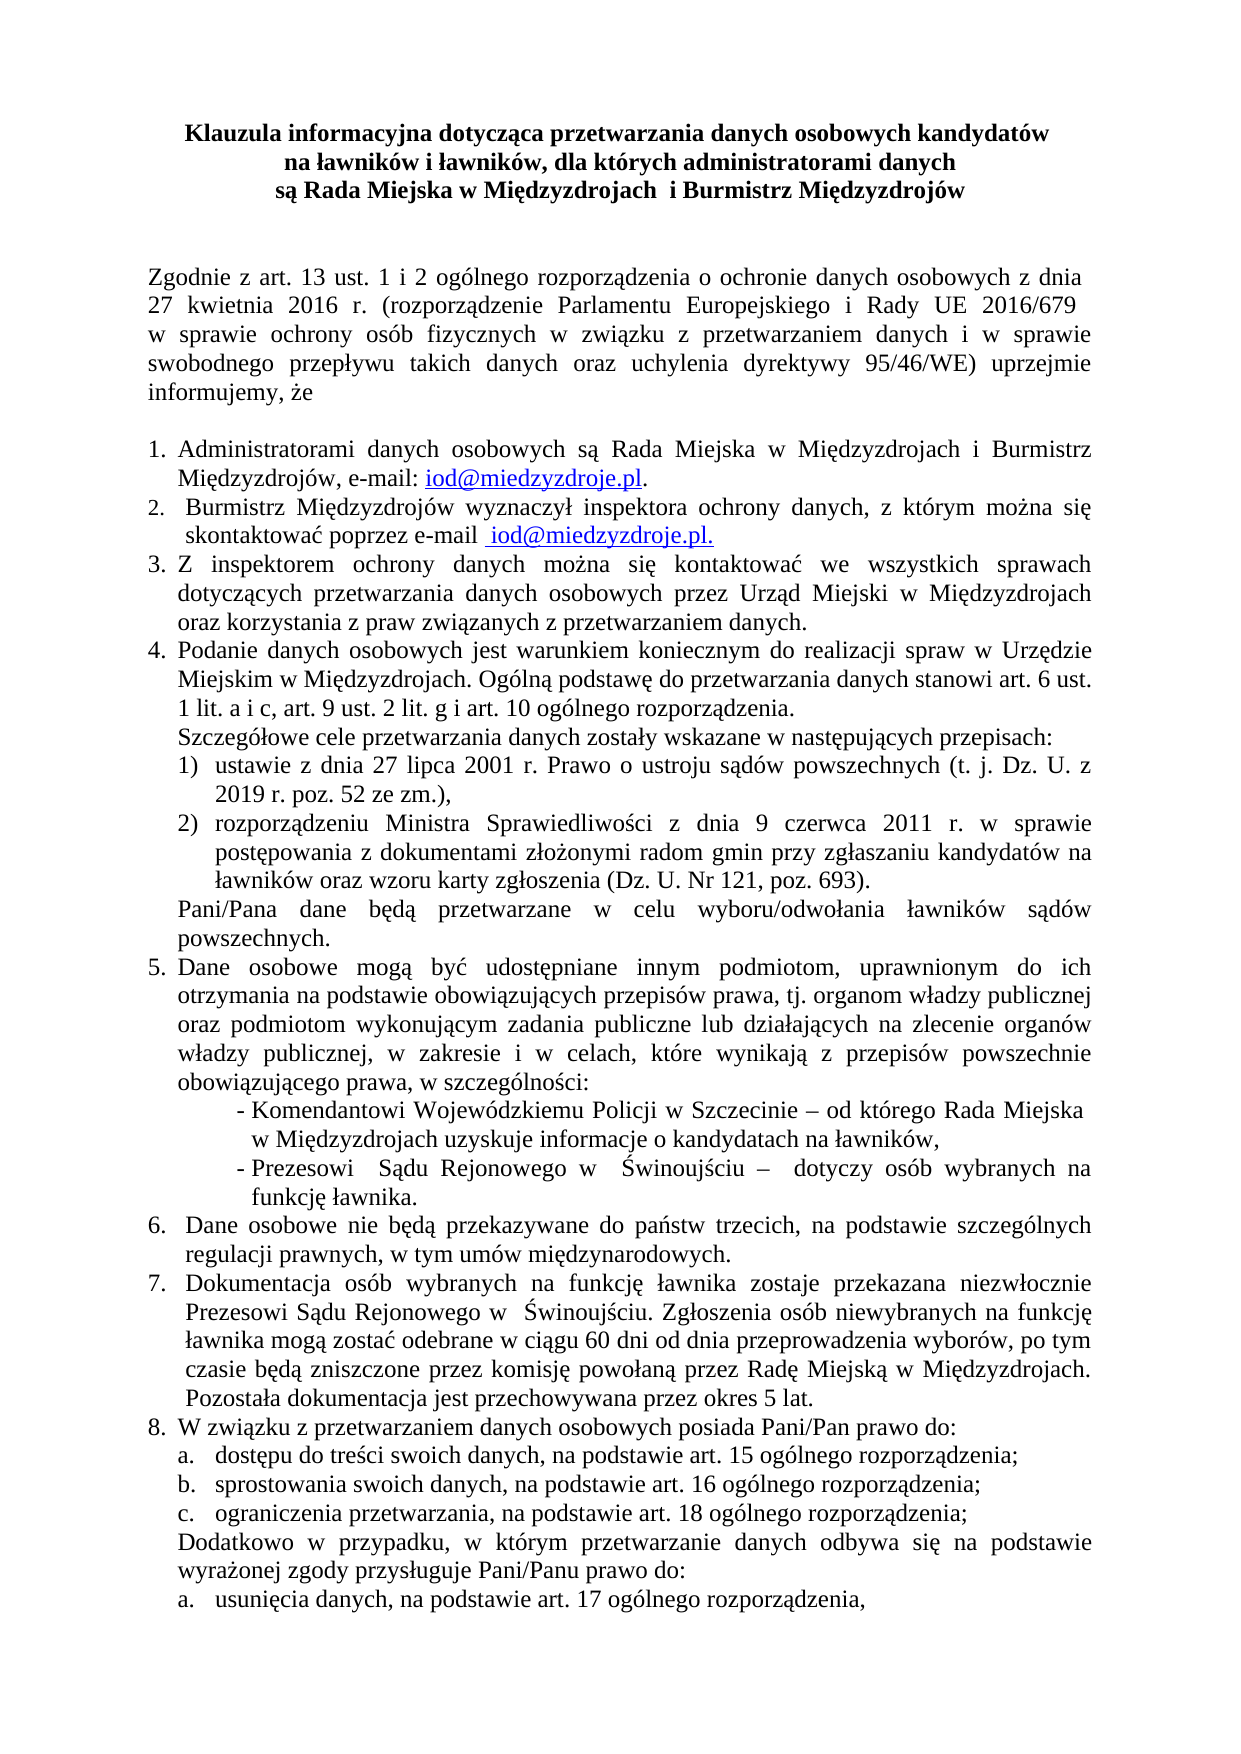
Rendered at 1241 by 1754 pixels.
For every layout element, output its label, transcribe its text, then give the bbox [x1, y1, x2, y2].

list Z inspektorem ochrony danych można się kontaktować we wszystkich sprawach dotyczących przetwarzania danych osobowych przez Urząd Miejski w Międzyzdrojach oraz korzystania z praw związanych z przetwarzaniem danych. [148, 549, 1092, 636]
list ustawie z dnia 27 lipca 2001 r. Prawo o ustroju sądów powszechnych (t. j. Dz. U. z 2019 r. poz. 52 ze zm.), [177, 751, 1092, 808]
text są Rada Miejska w Międzyzdrojach i Burmistrz Międzyzdrojów [148, 176, 1092, 204]
list rozporządzeniu Ministra Sprawiedliwości z dnia 9 czerwca 2011 r. w sprawie postępowania z dokumentami złożonymi radom gmin przy zgłaszaniu kandydatów na ławników oraz wzoru karty zgłoszenia (Dz. U. Nr 121, poz. 693). [177, 808, 1092, 894]
list Pani/Pana dane będą przetwarzane w celu wyboru/odwołania ławników sądów powszechnych. [177, 894, 1092, 952]
list Burmistrz Międzyzdrojów wyznaczył inspektora ochrony danych, z którym można się skontaktować poprzez e-mail iod@miedzyzdroje.pl. [148, 492, 1092, 549]
list - Komendantowi Wojewódzkiemu Policji w Szczecinie – od którego Rada Miejska w Międzyzdrojach uzyskuje informacje o kandydatach na ławników, [236, 1096, 1092, 1153]
list Szczegółowe cele przetwarzania danych zostały wskazane w następujących przepisach: [177, 722, 1092, 751]
list Dokumentacja osób wybranych na funkcję ławnika zostaje przekazana niezwłocznie Prezesowi Sądu Rejonowego w Świnoujściu. Zgłoszenia osób niewybranych na funkcję ławnika mogą zostać odebrane w ciągu 60 dni od dnia przeprowadzenia wyborów, po tym czasie będą zniszczone przez komisję powołaną przez Radę Miejską w Międzyzdrojach. Pozostała dokumentacja jest przechowywana przez okres 5 lat. [148, 1268, 1092, 1412]
list Dane osobowe nie będą przekazywane do państw trzecich, na podstawie szczególnych regulacji prawnych, w tym umów międzynarodowych. [148, 1211, 1092, 1268]
list usunięcia danych, na podstawie art. 17 ogólnego rozporządzenia, [177, 1584, 1092, 1613]
text Klauzula informacyjna dotycząca przetwarzania danych osobowych kandydatów na ławników i ławników, dla których administratorami danych [148, 118, 1092, 176]
list W związku z przetwarzaniem danych osobowych posiada Pani/Pan prawo do: [148, 1412, 1092, 1441]
list - Prezesowi Sądu Rejonowego w Świnoujściu – dotyczy osób wybranych na funkcję ławnika. [236, 1153, 1092, 1211]
text Zgodnie z art. 13 ust. 1 i 2 ogólnego rozporządzenia o ochronie danych osobowych z dnia 27 kwietnia 2016 r. (rozporządzenie Parlamentu Europejskiego i Rady UE 2016/679 w sprawie ochrony osób fizycznych w związku z przetwarzaniem danych i w sprawie swobodnego przepływu takich danych oraz uchylenia dyrektywy 95/46/WE) uprzejmie informujemy, że [148, 262, 1092, 406]
list dostępu do treści swoich danych, na podstawie art. 15 ogólnego rozporządzenia; [177, 1441, 1092, 1469]
list Dane osobowe mogą być udostępniane innym podmiotom, uprawnionym do ich otrzymania na podstawie obowiązujących przepisów prawa, tj. organom władzy publicznej oraz podmiotom wykonującym zadania publiczne lub działających na zlecenie organów władzy publicznej, w zakresie i w celach, które wynikają z przepisów powszechnie obowiązującego prawa, w szczególności: [148, 952, 1092, 1096]
list Podanie danych osobowych jest warunkiem koniecznym do realizacji spraw w Urzędzie Miejskim w Międzyzdrojach. Ogólną podstawę do przetwarzania danych stanowi art. 6 ust. 1 lit. a i c, art. 9 ust. 2 lit. g i art. 10 ogólnego rozporządzenia. [148, 636, 1092, 722]
text Dodatkowo w przypadku, w którym przetwarzanie danych odbywa się na podstawie wyrażonej zgody przysługuje Pani/Panu prawo do: [177, 1527, 1092, 1584]
list sprostowania swoich danych, na podstawie art. 16 ogólnego rozporządzenia; [177, 1469, 1092, 1498]
list ograniczenia przetwarzania, na podstawie art. 18 ogólnego rozporządzenia; [177, 1498, 1092, 1527]
list Administratorami danych osobowych są Rada Miejska w Międzyzdrojach i Burmistrz Międzyzdrojów, e-mail: iod@miedzyzdroje.pl. [148, 434, 1092, 492]
